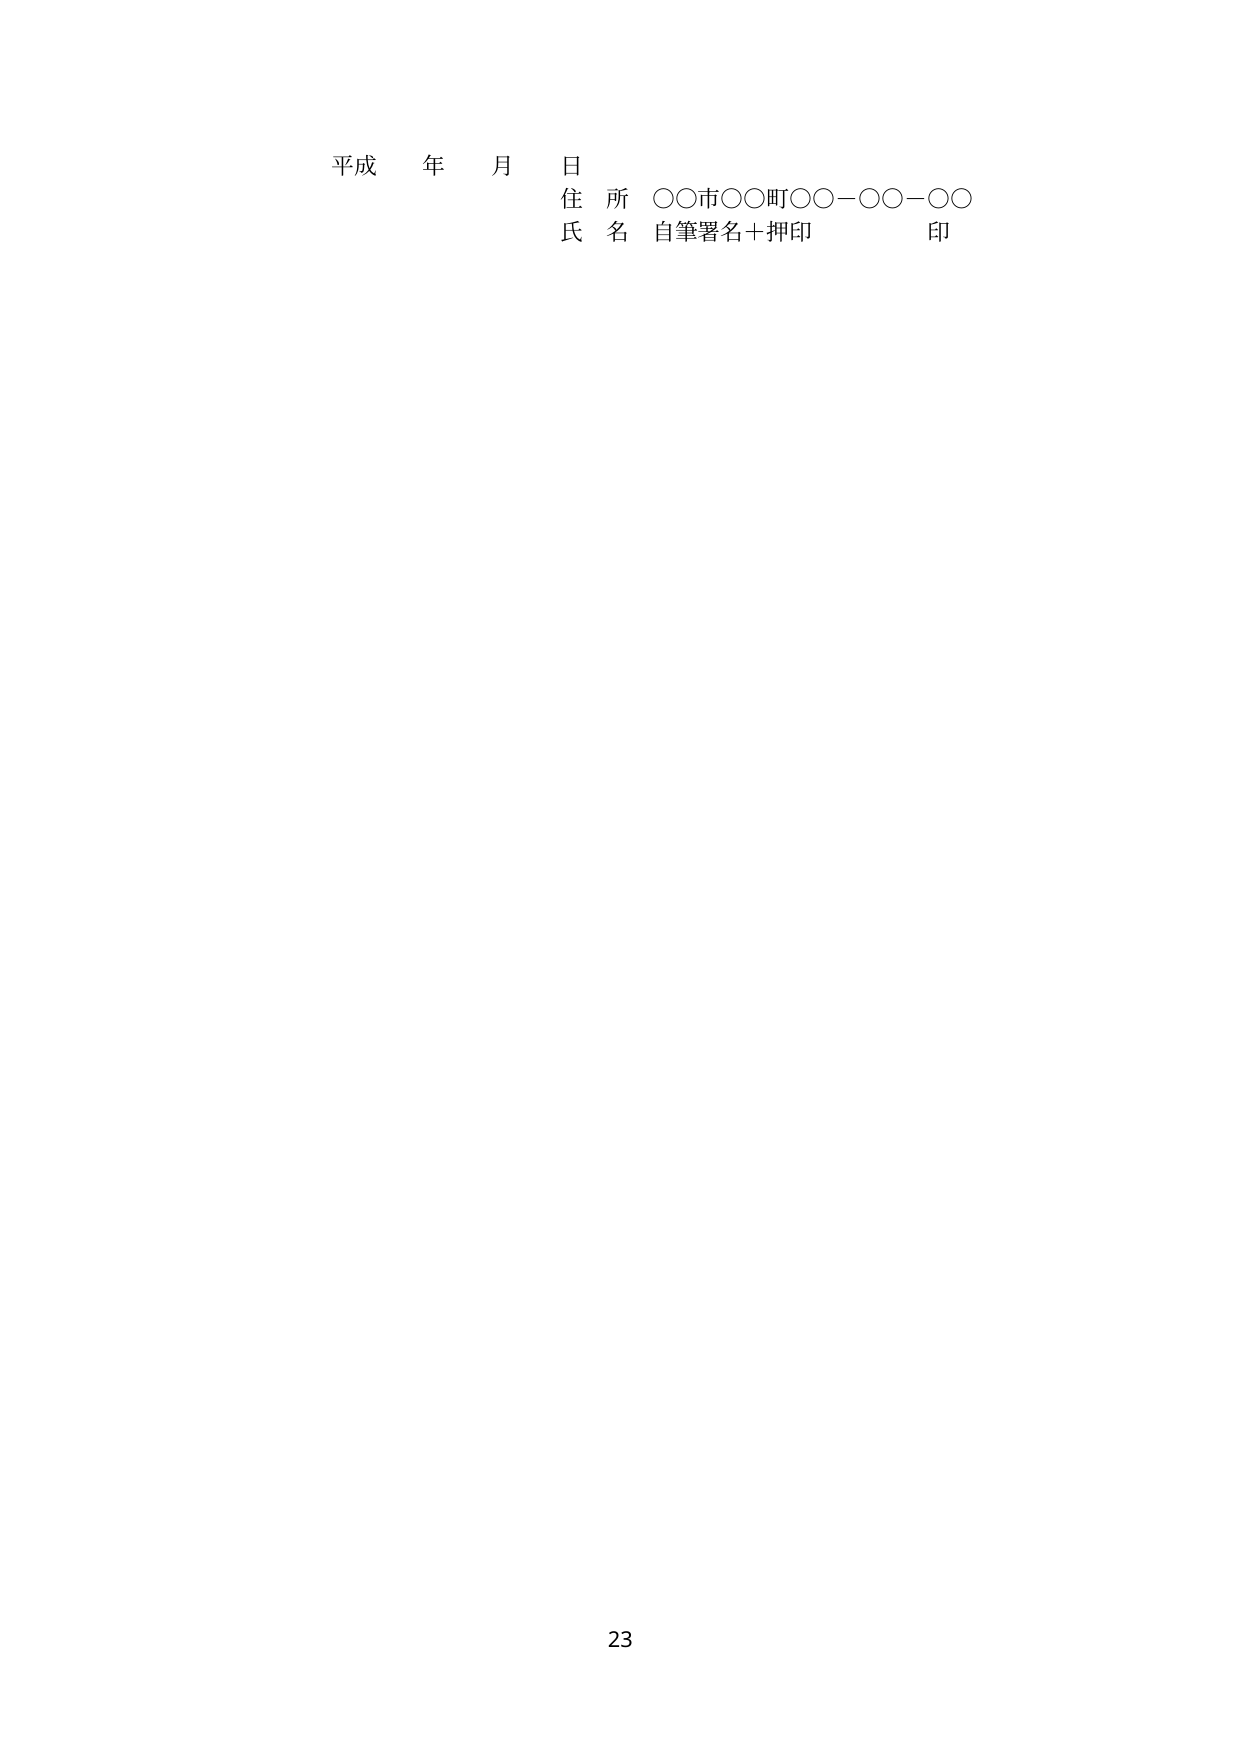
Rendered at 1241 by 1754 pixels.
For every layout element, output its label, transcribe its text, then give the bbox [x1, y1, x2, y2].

text 平成 年 月 日 [148, 148, 1092, 181]
text 住 所 ○○市○○町○○－○○－○○ [148, 181, 1092, 213]
text 氏 名 自筆署名＋押印 印 [148, 213, 1092, 246]
